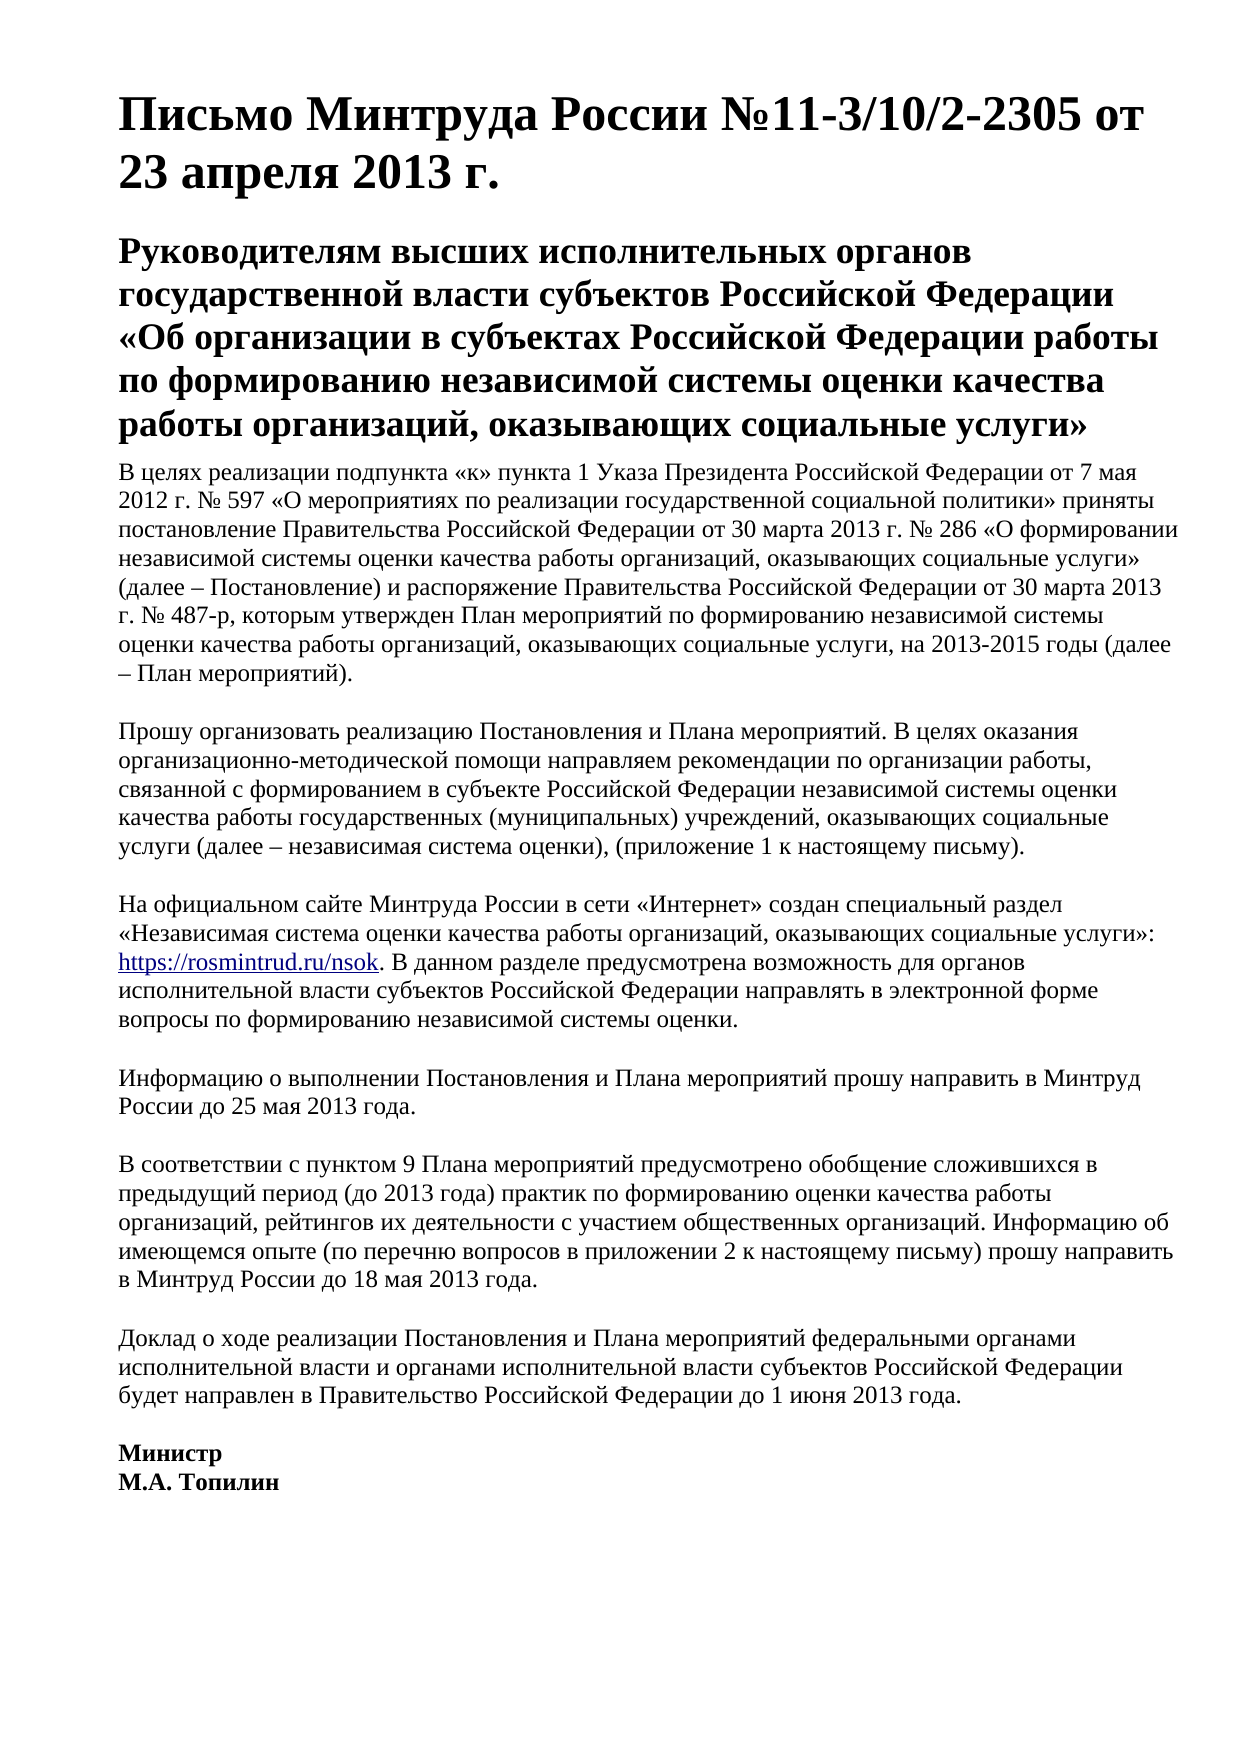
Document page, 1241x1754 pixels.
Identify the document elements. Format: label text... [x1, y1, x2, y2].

text Министр М.А. Топилин [118, 1438, 1181, 1496]
text Информацию о выполнении Постановления и Плана мероприятий прошу направить в Минтруд России до 25 мая 2013 года. [118, 1063, 1181, 1120]
subtitle Руководителям высших исполнительных органов государственной власти субъектов Российской Федерации «Об организации в субъектах Российской Федерации работы по формированию независимой системы оценки качества работы организаций, оказывающих социальные услуги» [118, 228, 1181, 444]
subtitle Письмо Минтруда России №11-3/10/2-2305 от 23 апреля 2013 г. [118, 84, 1181, 199]
text В соответствии с пунктом 9 Плана мероприятий предусмотрено обобщение сложившихся в предыдущий период (до 2013 года) практик по формированию оценки качества работы организаций, рейтингов их деятельности с участием общественных организаций. Информацию об имеющемся опыте (по перечню вопросов в приложении 2 к настоящему письму) прошу направить в Минтруд России до 18 мая 2013 года. [118, 1149, 1181, 1293]
text Доклад о ходе реализации Постановления и Плана мероприятий федеральными органами исполнительной власти и органами исполнительной власти субъектов Российской Федерации будет направлен в Правительство Российской Федерации до 1 июня 2013 года. [118, 1323, 1181, 1409]
text На официальном сайте Минтруда России в сети «Интернет» создан специальный раздел «Независимая система оценки качества работы организаций, оказывающих социальные услуги»: https://rosmintrud.ru/nsok. В данном разделе предусмотрена возможность для органов исполнительной власти субъектов Российской Федерации направлять в электронной форме вопросы по формированию независимой системы оценки. [118, 889, 1181, 1033]
text В целях реализации подпункта «к» пункта 1 Указа Президента Российской Федерации от 7 мая 2012 г. № 597 «О мероприятиях по реализации государственной социальной политики» приняты постановление Правительства Российской Федерации от 30 марта 2013 г. № 286 «О формировании независимой системы оценки качества работы организаций, оказывающих социальные услуги» (далее – Постановление) и распоряжение Правительства Российской Федерации от 30 марта 2013 г. № 487-р, которым утвержден План мероприятий по формированию независимой системы оценки качества работы организаций, оказывающих социальные услуги, на 2013-2015 годы (далее – План мероприятий). [118, 457, 1181, 687]
text Прошу организовать реализацию Постановления и Плана мероприятий. В целях оказания организационно-методической помощи направляем рекомендации по организации работы, связанной с формированием в субъекте Российской Федерации независимой системы оценки качества работы государственных (муниципальных) учреждений, оказывающих социальные услуги (далее – независимая система оценки), (приложение 1 к настоящему письму). [118, 716, 1181, 860]
